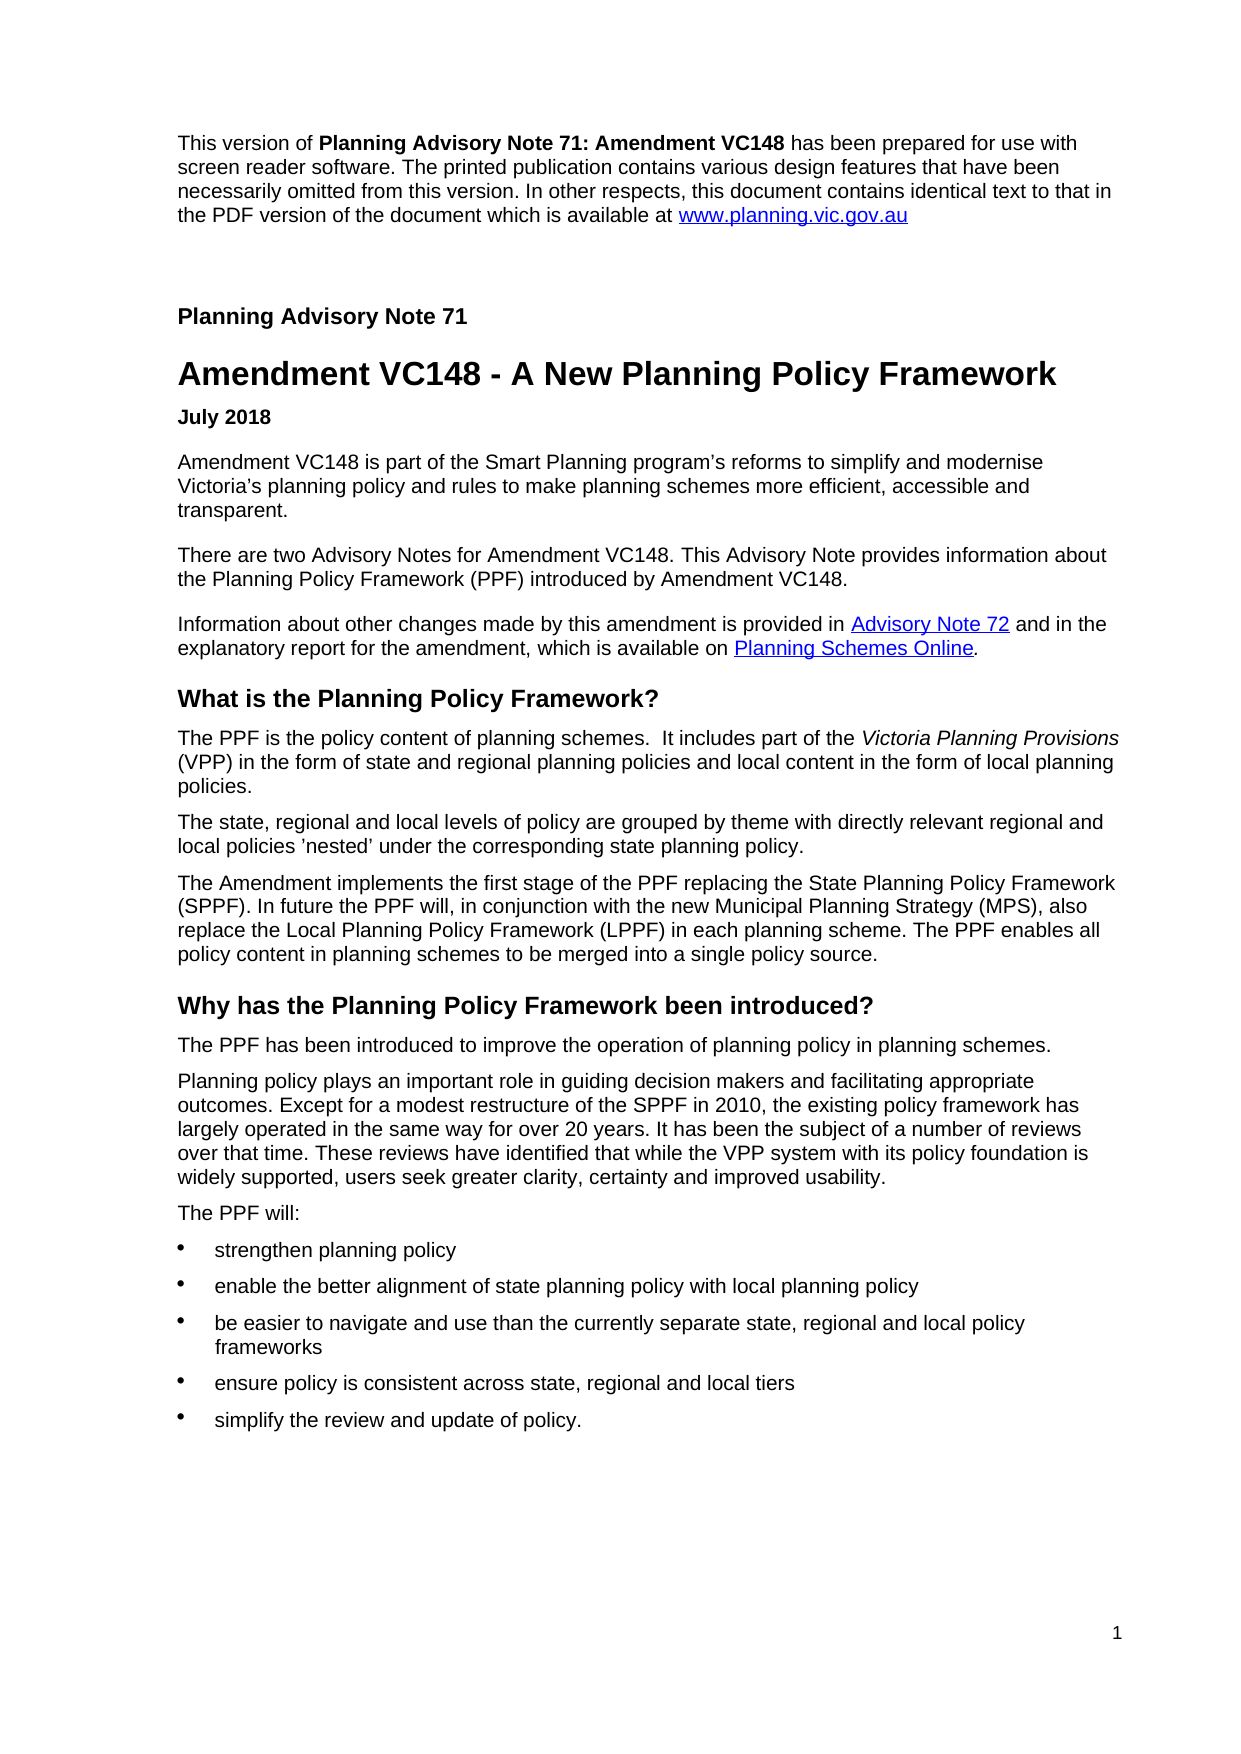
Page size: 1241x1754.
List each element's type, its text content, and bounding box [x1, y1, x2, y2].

subtitle Planning Advisory Note 71 [177, 303, 1122, 329]
list ensure policy is consistent across state, regional and local tiers [177, 1371, 1122, 1395]
list simplify the review and update of policy. [177, 1407, 1122, 1431]
text The PPF has been introduced to improve the operation of planning policy in planning schemes. [177, 1032, 1122, 1056]
subtitle Why has the Planning Policy Framework been introduced? [177, 991, 1122, 1020]
list enable the better alignment of state planning policy with local planning policy [177, 1274, 1122, 1298]
text Planning policy plays an important role in guiding decision makers and facilitating appropriate outcomes. Except for a modest restructure of the SPPF in 2010, the existing policy framework has largely operated in the same way for over 20 years. It has been the subject of a number of reviews over that time. These reviews have identified that while the VPP system with its policy foundation is widely supported, users seek greater clarity, certainty and improved usability. [177, 1069, 1122, 1189]
text The PPF will: [177, 1201, 1122, 1225]
subtitle What is the Planning Policy Framework? [177, 684, 1122, 713]
text July 2018 [177, 405, 1122, 429]
text The PPF is the policy content of planning schemes. It includes part of the Victoria Planning Provisions (VPP) in the form of state and regional planning policies and local content in the form of local planning policies. [177, 726, 1122, 797]
text The Amendment implements the first stage of the PPF replacing the State Planning Policy Framework (SPPF). In future the PPF will, in conjunction with the new Municipal Planning Strategy (MPS), also replace the Local Planning Policy Framework (LPPF) in each planning scheme. The PPF enables all policy content in planning schemes to be merged into a single policy source. [177, 870, 1122, 966]
list be easier to navigate and use than the currently separate state, regional and local policy frameworks [177, 1311, 1122, 1358]
text Information about other changes made by this amendment is provided in Advisory Note 72 and in the explanatory report for the amendment, which is available on Planning Schemes Online. [177, 611, 1122, 659]
list strengthen planning policy [177, 1238, 1122, 1262]
text There are two Advisory Notes for Amendment VC148. This Advisory Note provides information about the Planning Policy Framework (PPF) introduced by Amendment VC148. [177, 543, 1122, 591]
text The state, regional and local levels of policy are grouped by theme with directly relevant regional and local policies ’nested’ under the corresponding state planning policy. [177, 810, 1122, 858]
text Amendment VC148 is part of the Smart Planning program’s reforms to simplify and modernise Victoria’s planning policy and rules to make planning schemes more efficient, accessible and transparent. [177, 450, 1122, 522]
subtitle Amendment VC148 - A New Planning Policy Framework [177, 354, 1122, 393]
subtitle This version of Planning Advisory Note 71: Amendment VC148 has been prepared for use with screen reader software. The printed publication contains various design features that have been necessarily omitted from this version. In other respects, this document contains identical text to that in the PDF version of the document which is available at www.planning.vic.gov.au [177, 131, 1122, 226]
